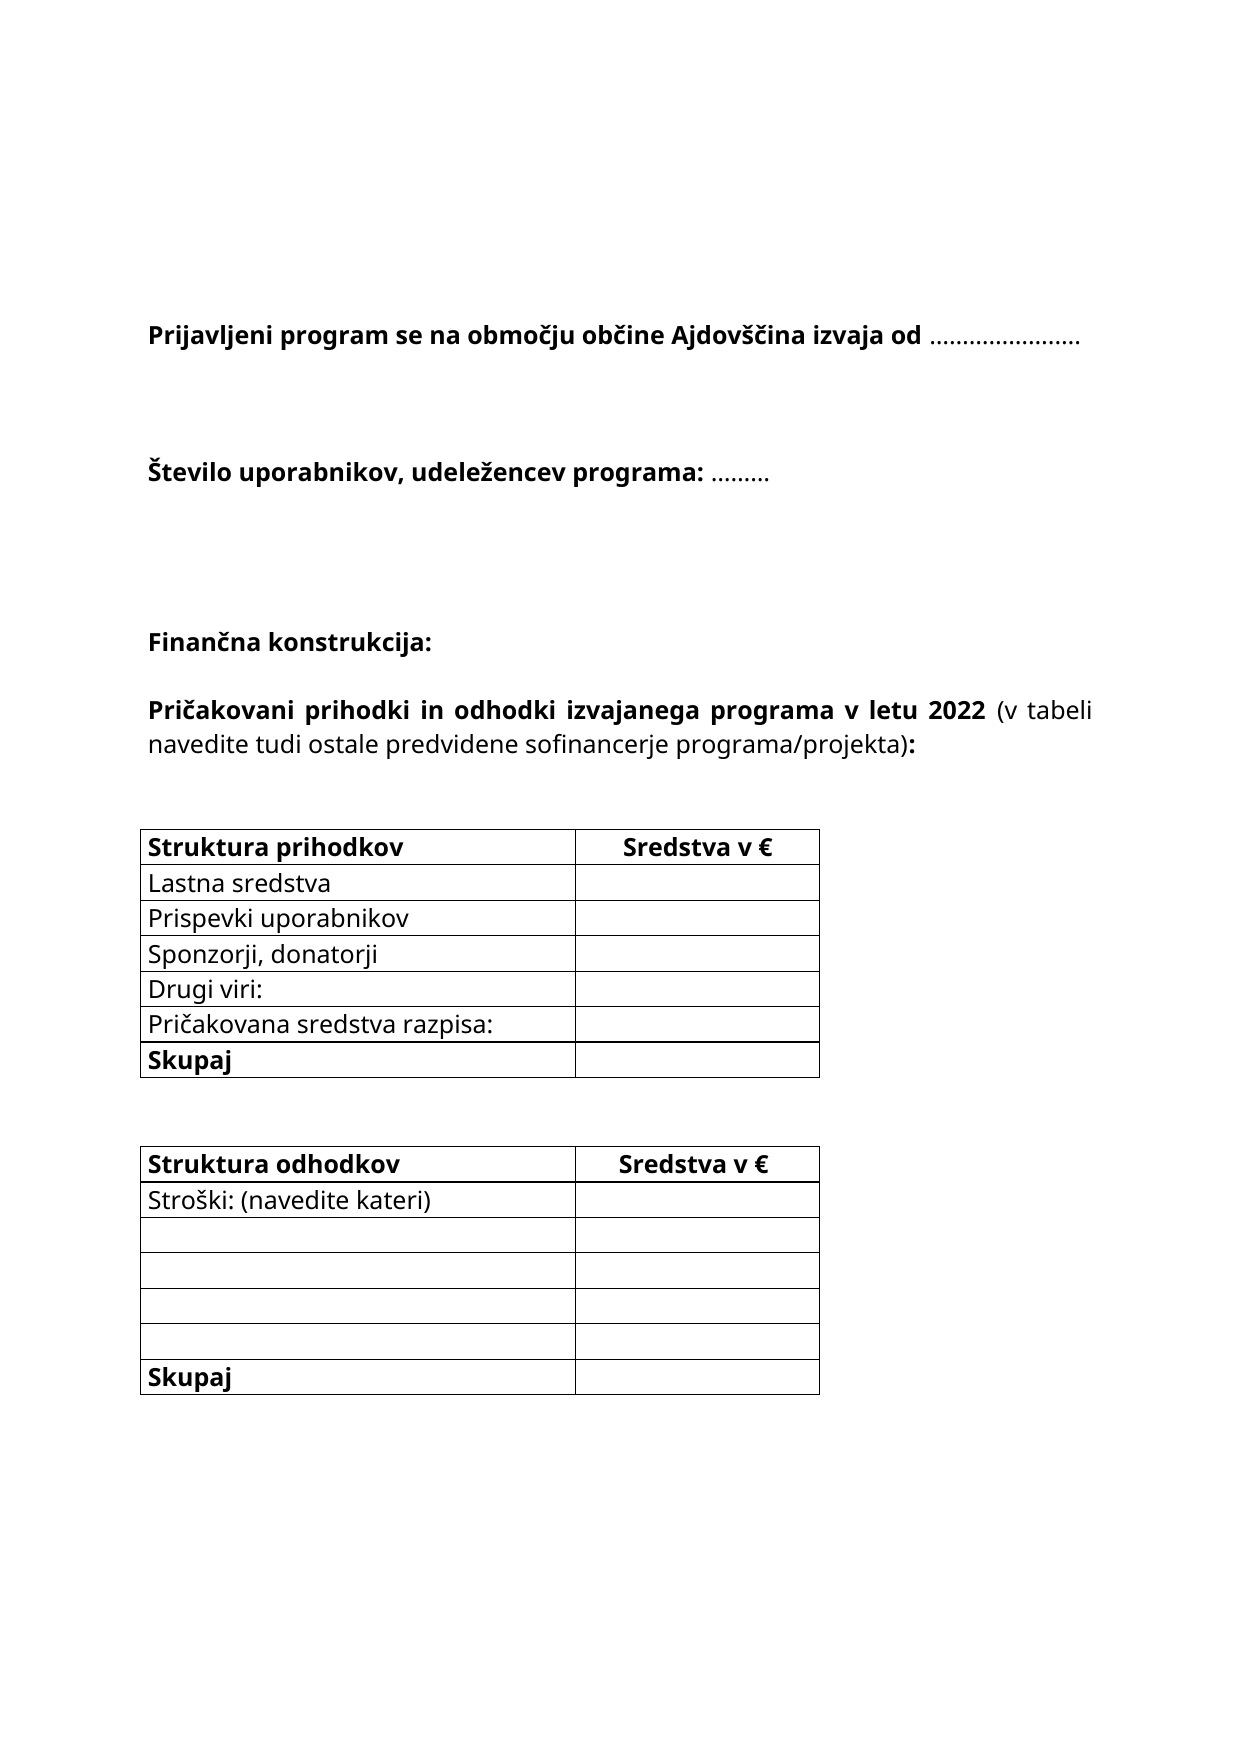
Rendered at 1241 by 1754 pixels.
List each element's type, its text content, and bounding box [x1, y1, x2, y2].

table_cell [576, 1043, 819, 1077]
table_cell [576, 972, 819, 1006]
table_cell Sponzorji, donatorji [141, 936, 575, 971]
table_cell [576, 1183, 819, 1217]
table_cell [141, 1253, 575, 1288]
table_cell [576, 1007, 819, 1041]
table_cell [576, 1360, 819, 1394]
table_cell Skupaj [141, 1043, 575, 1077]
table_header Sredstva v € [576, 830, 819, 864]
table_cell Prispevki uporabnikov [141, 901, 575, 935]
table_cell [141, 1218, 575, 1252]
table_cell [576, 936, 819, 971]
table_cell [576, 865, 819, 900]
table_cell [576, 1253, 819, 1288]
text Pričakovani prihodki in odhodki izvajanega programa v letu 2022 (v tabeli navedite tudi ostale predvidene sofinancerje programa/projekta): [148, 693, 1093, 761]
table_cell Drugi viri: [141, 972, 575, 1006]
table_cell [141, 1324, 575, 1358]
table_cell [576, 1324, 819, 1358]
table_cell Pričakovana sredstva razpisa: [141, 1007, 575, 1041]
table_cell [576, 901, 819, 935]
table_header Sredstva v € [576, 1147, 819, 1181]
text Finančna konstrukcija: [148, 624, 1093, 658]
table_cell Skupaj [141, 1360, 575, 1394]
table_header Struktura odhodkov [141, 1147, 575, 1181]
table_cell [141, 1289, 575, 1323]
table_cell Stroški: (navedite kateri) [141, 1183, 575, 1217]
table_cell [576, 1289, 819, 1323]
table_cell [576, 1218, 819, 1252]
table_cell Lastna sredstva [141, 865, 575, 900]
text Število uporabnikov, udeležencev programa: ……… [148, 454, 1093, 488]
table_header Struktura prihodkov [141, 830, 575, 864]
text Prijavljeni program se na območju občine Ajdovščina izvaja od ……………….…. [148, 318, 1093, 352]
